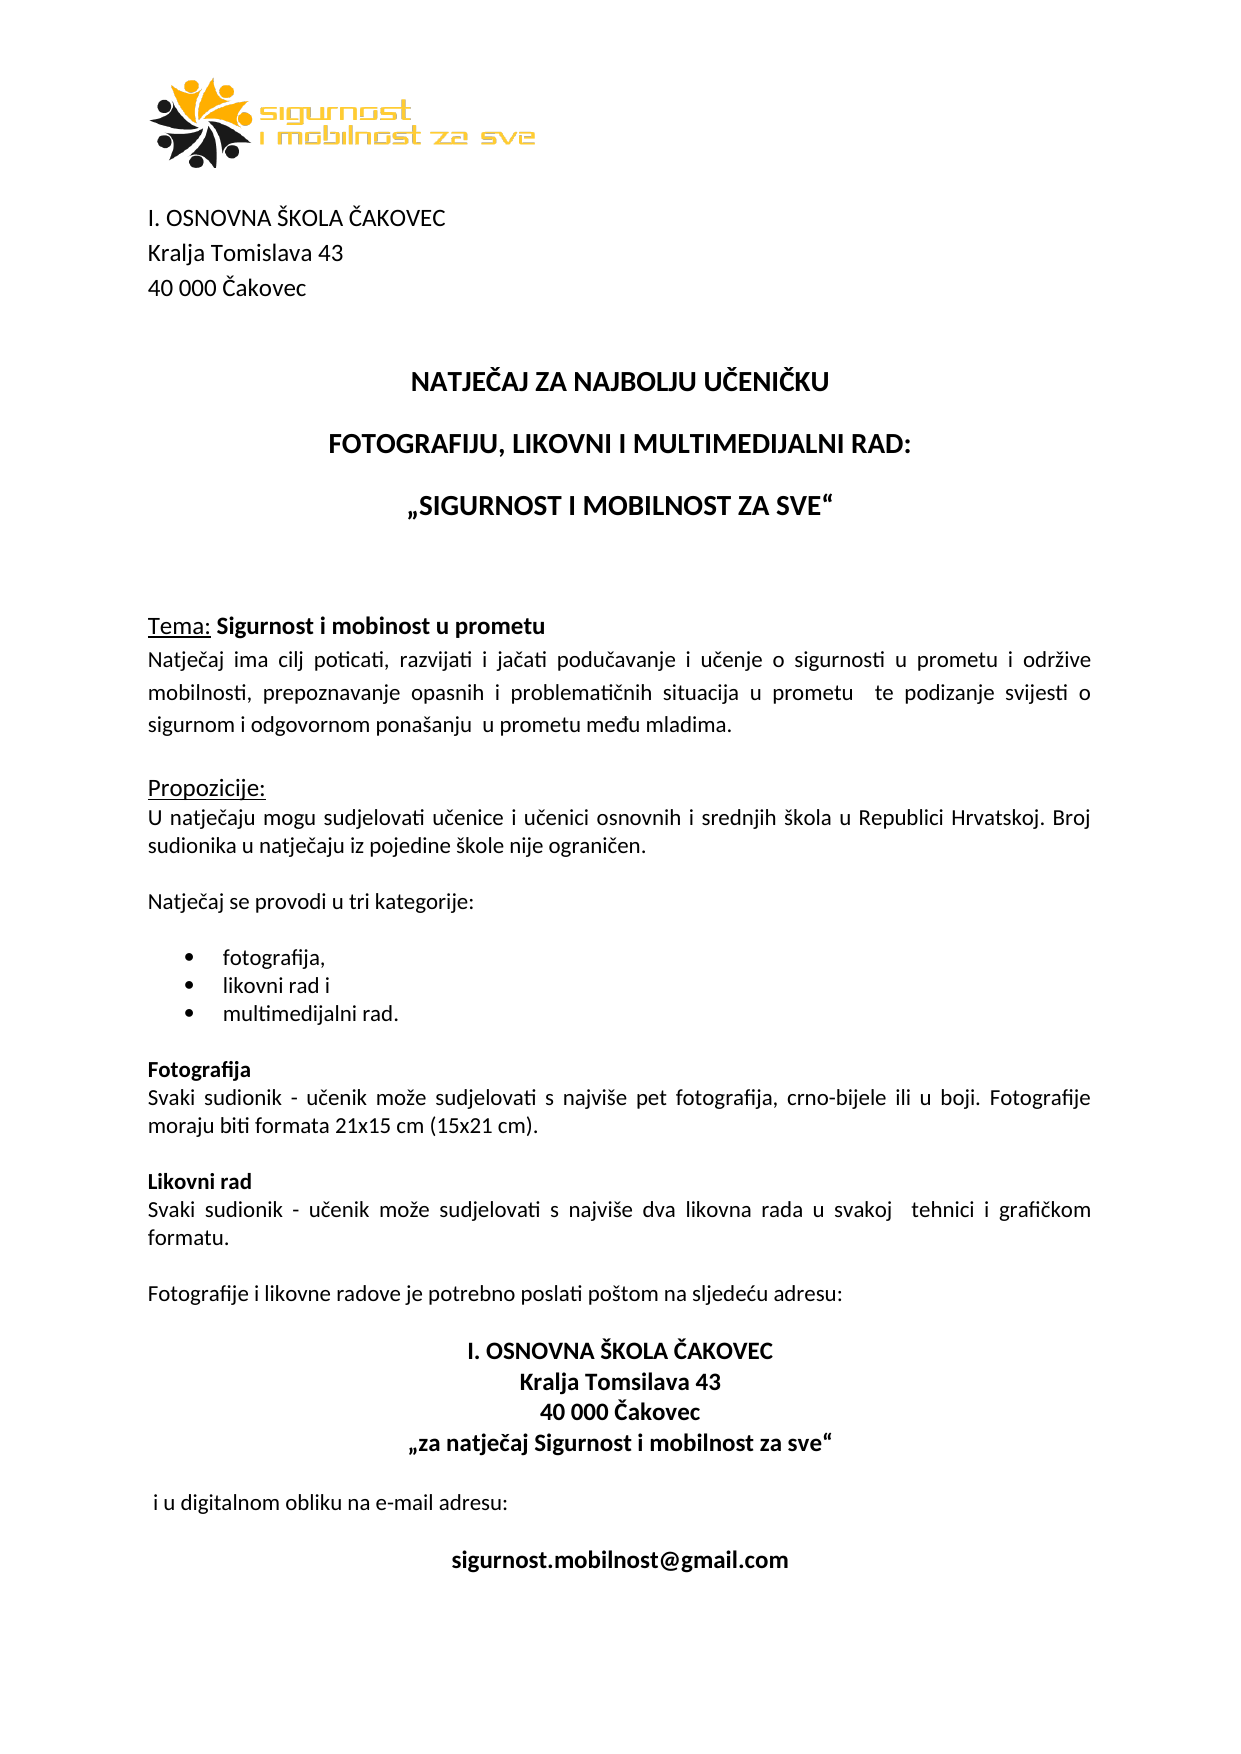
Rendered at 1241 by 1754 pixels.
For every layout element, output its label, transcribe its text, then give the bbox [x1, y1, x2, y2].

text I. OSNOVNA ŠKOLA ČAKOVEC [148, 1336, 1093, 1366]
text 40 000 Čakovec [148, 1397, 1093, 1427]
text 40 000 Čakovec [148, 273, 1093, 303]
text „za natječaj Sigurnost i mobilnost za sve“ [148, 1427, 1093, 1458]
text Kralja Tomislava 43 [148, 238, 1093, 268]
text Natječaj ima cilj poticati, razvijati i jačati podučavanje i učenje o sigurnosti u prometu i održive mobilnosti, prepoznavanje opasnih i problematičnih situacija u prometu te podizanje svijesti o sigurnom i odgovornom ponašanju u prometu među mladima. [148, 646, 1093, 738]
text Propozicije: [148, 773, 1093, 803]
text Likovni rad [148, 1167, 1093, 1195]
text U natječaju mogu sudjelovati učenice i učenici osnovnih i srednjih škola u Republici Hrvatskoj. Broj sudionika u natječaju iz pojedine škole nije ograničen. [148, 803, 1093, 859]
text Natječaj se provodi u tri kategorije: [148, 887, 1093, 915]
list multimedijalni rad. [185, 999, 1093, 1027]
text Tema: Sigurnost i mobinost u prometu [148, 611, 1093, 641]
text i u digitalnom obliku na e-mail adresu: [148, 1488, 1093, 1516]
text Svaki sudionik - učenik može sudjelovati s najviše pet fotografija, crno-bijele ili u boji. Fotografije moraju biti formata 21x15 cm (15x21 cm). [148, 1083, 1093, 1139]
text I. OSNOVNA ŠKOLA ČAKOVEC [148, 203, 1093, 233]
text Kralja Tomsilava 43 [148, 1366, 1093, 1397]
picture [147, 73, 547, 168]
text NATJEČAJ ZA NAJBOLJU UČENIČKU [148, 363, 1093, 399]
text Svaki sudionik - učenik može sudjelovati s najviše dva likovna rada u svakoj tehnici i grafičkom formatu. [148, 1195, 1093, 1251]
list likovni rad i [185, 971, 1093, 999]
text FOTOGRAFIJU, LIKOVNI I MULTIMEDIJALNI RAD: [148, 425, 1093, 461]
text Fotografije i likovne radove je potrebno poslati poštom na sljedeću adresu: [148, 1279, 1093, 1307]
text Fotografija [148, 1055, 1093, 1083]
list fotografija, [185, 943, 1093, 971]
text „SIGURNOST I MOBILNOST ZA SVE“ [148, 487, 1093, 523]
text sigurnost.mobilnost@gmail.com [148, 1544, 1093, 1575]
